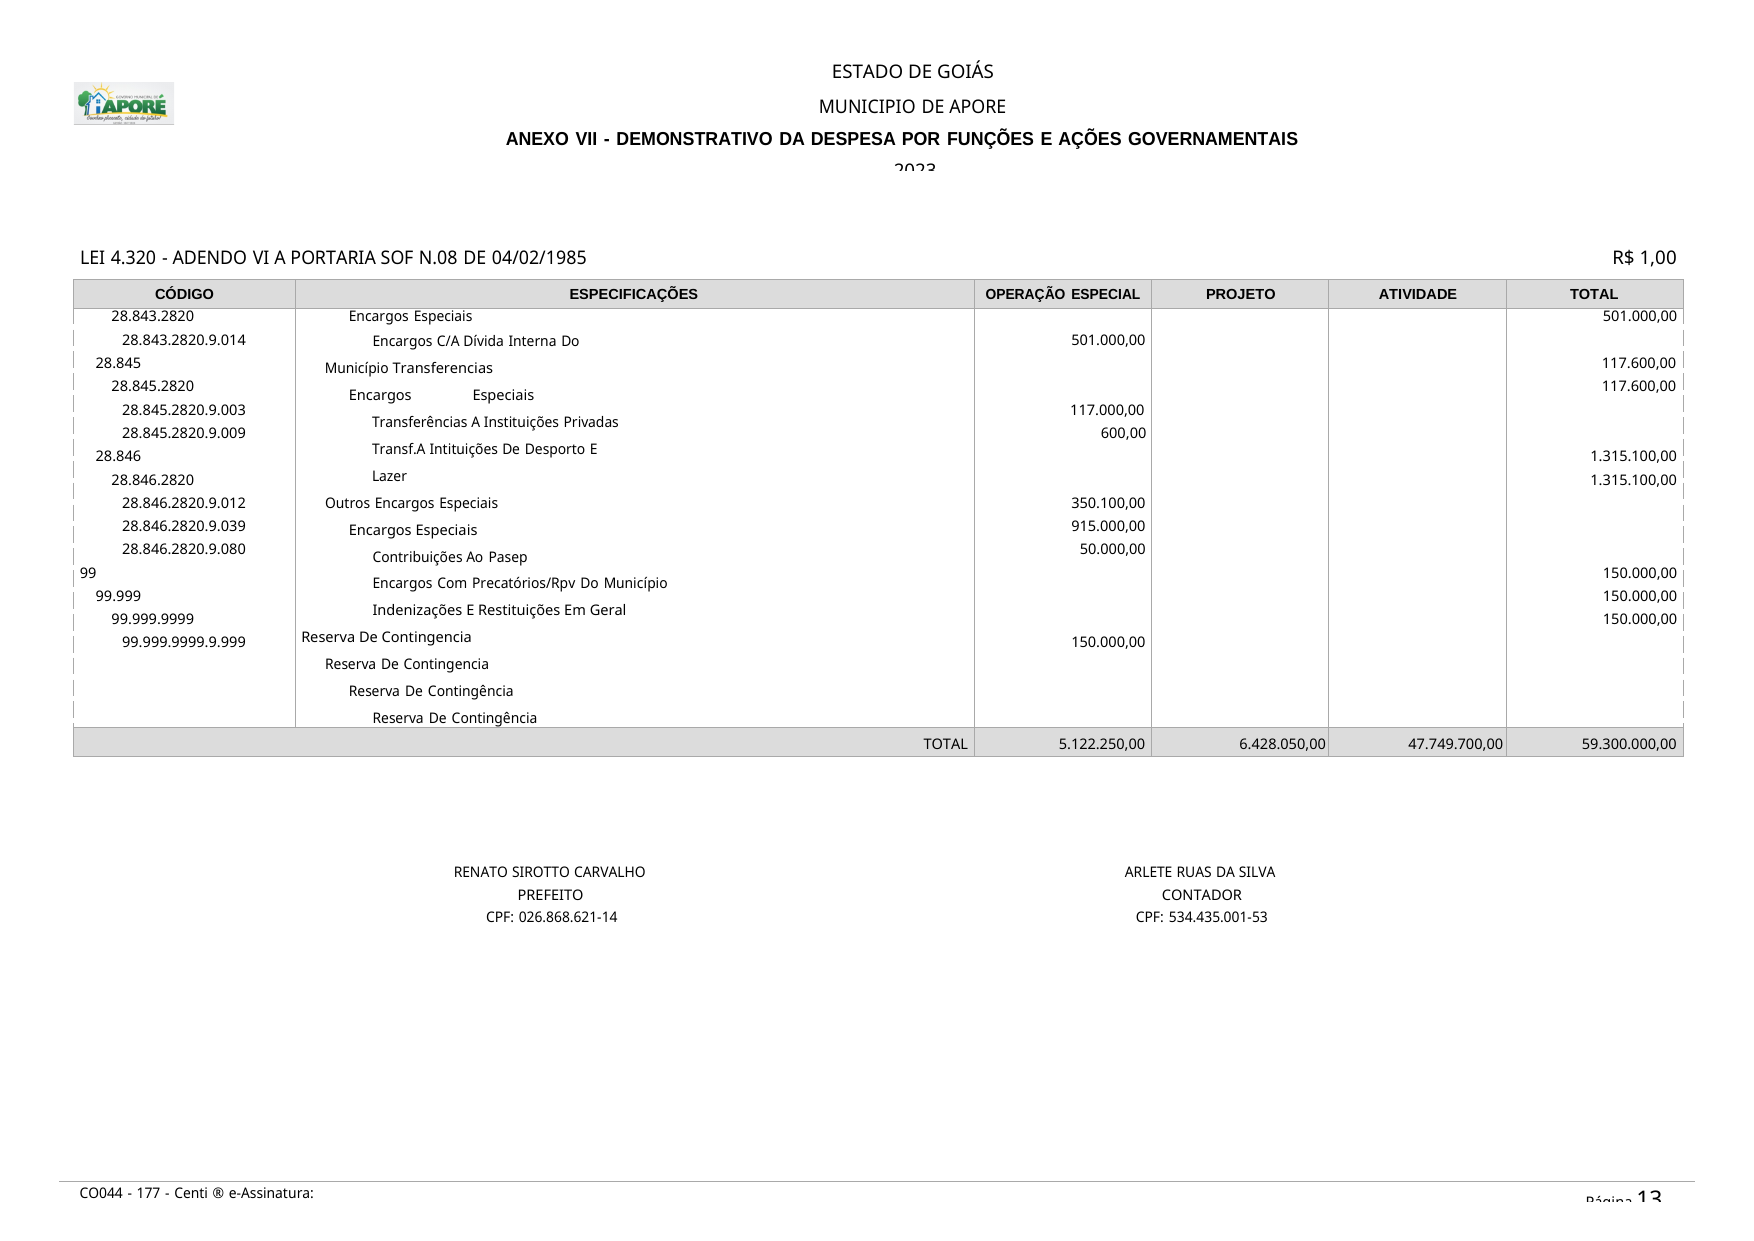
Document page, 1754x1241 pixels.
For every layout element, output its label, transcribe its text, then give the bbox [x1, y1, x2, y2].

picture [73, 59, 175, 148]
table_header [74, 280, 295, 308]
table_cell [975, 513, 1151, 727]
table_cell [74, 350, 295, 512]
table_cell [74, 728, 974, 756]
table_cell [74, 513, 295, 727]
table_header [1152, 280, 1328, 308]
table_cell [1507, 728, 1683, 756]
text PREFEITO CONTADOR [63, 884, 1696, 904]
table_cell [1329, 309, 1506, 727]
text RENATO SIROTTO CARVALHO ARLETE RUAS DA SILVA [48, 862, 1681, 882]
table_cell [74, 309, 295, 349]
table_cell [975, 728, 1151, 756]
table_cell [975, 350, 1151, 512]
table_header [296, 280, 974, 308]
text CPF: 026.868.621-14 CPF: 534.435.001-53 [58, 907, 1696, 927]
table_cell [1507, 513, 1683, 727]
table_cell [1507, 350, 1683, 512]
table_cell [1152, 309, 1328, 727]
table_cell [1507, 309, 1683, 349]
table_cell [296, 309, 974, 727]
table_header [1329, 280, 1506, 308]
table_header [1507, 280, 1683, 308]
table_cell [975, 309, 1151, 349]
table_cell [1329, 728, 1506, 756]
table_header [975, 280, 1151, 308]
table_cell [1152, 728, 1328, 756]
text LEI 4.320 - ADENDO VI A PORTARIA SOF N.08 DE 04/02/1985 R$ 1,00 [80, 244, 1696, 270]
